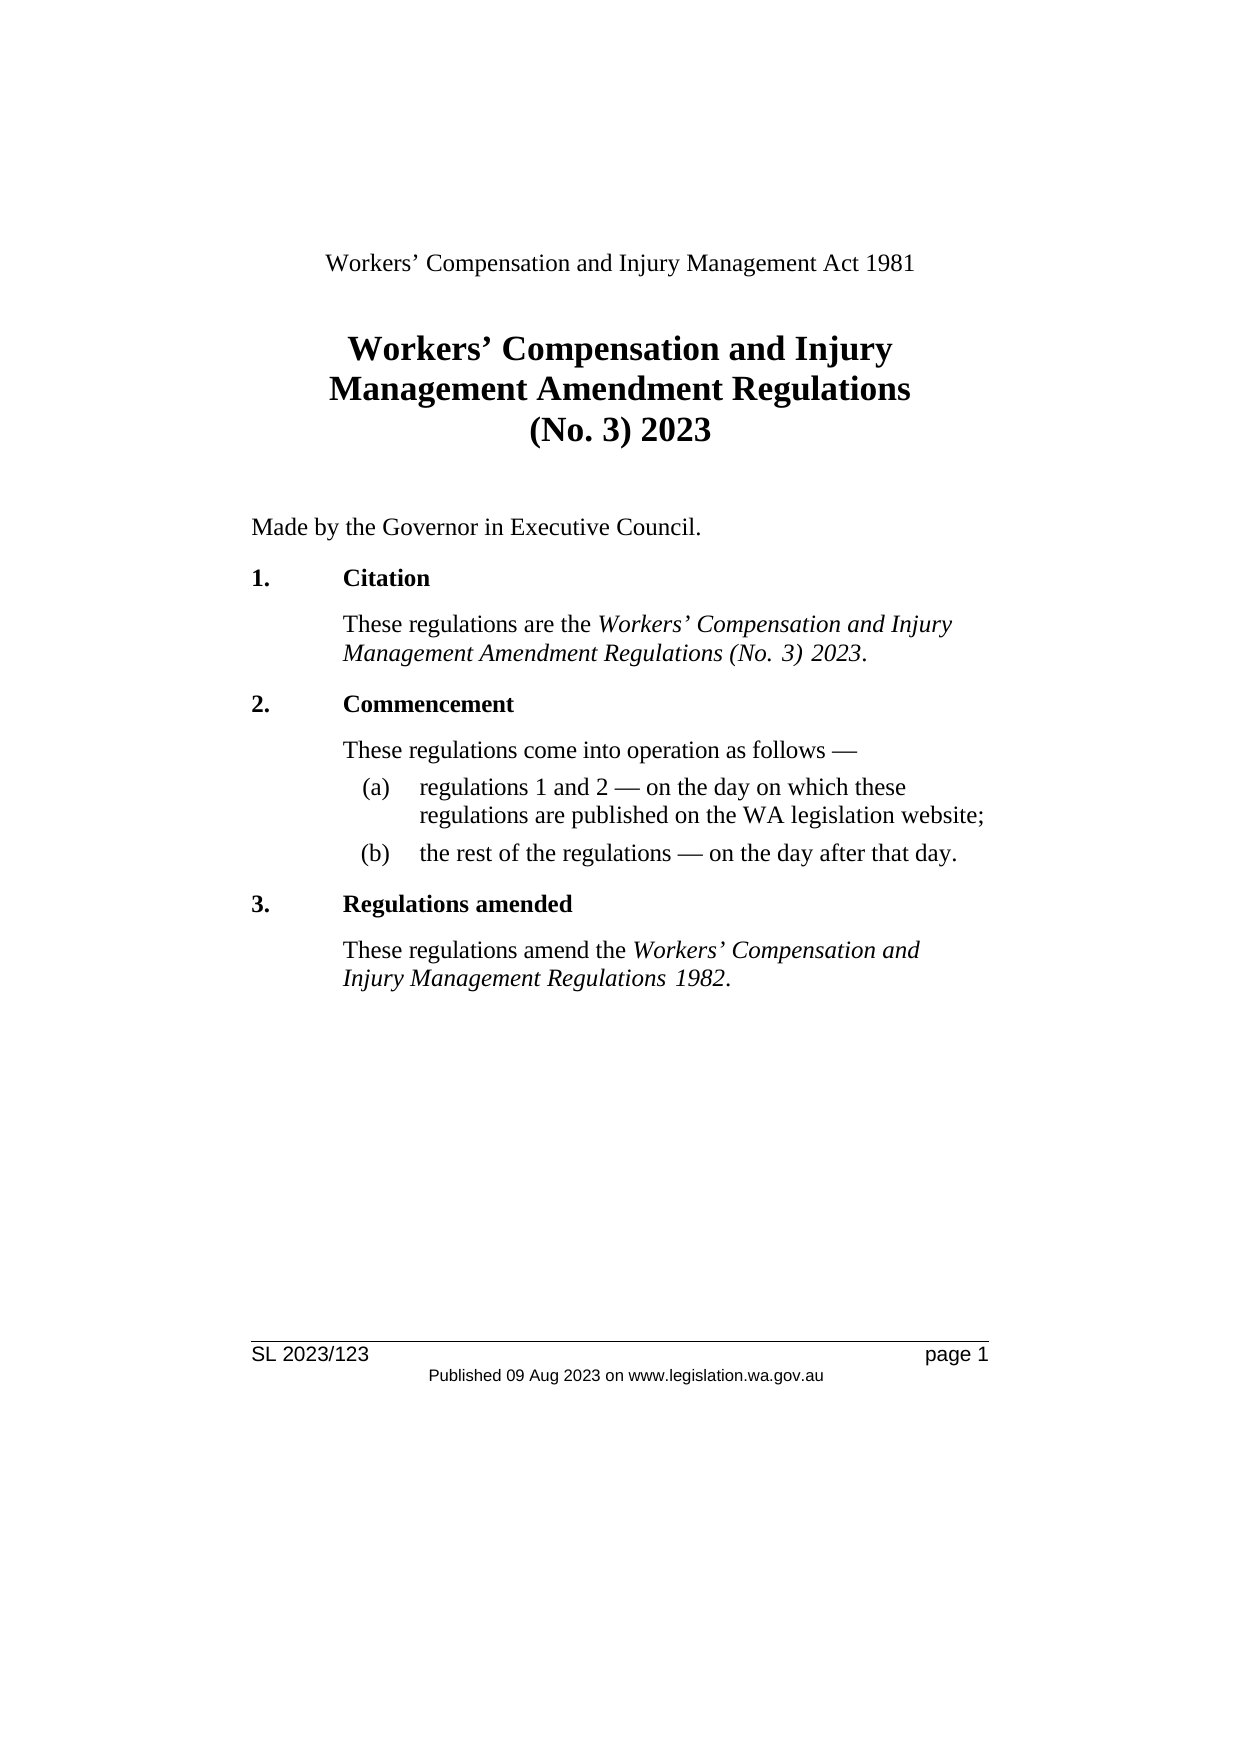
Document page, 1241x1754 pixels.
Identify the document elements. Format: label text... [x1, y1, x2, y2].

text Workers’ Compensation and Injury Management Act 1981 [251, 248, 989, 277]
text These regulations amend the Workers’ Compensation and Injury Management Regulations 1982. [251, 935, 989, 992]
text Made by the Governor in Executive Council. [251, 512, 989, 541]
subtitle 3. Regulations amended [251, 889, 989, 918]
text (b) the rest of the regulations — on the day after that day. [251, 838, 989, 866]
subtitle 1. Citation [251, 563, 989, 592]
text (a) regulations 1 and 2 — on the day on which these regulations are published on the WA legislation website; [251, 772, 989, 829]
subtitle 2. Commencement [251, 689, 989, 718]
text These regulations come into operation as follows — [251, 735, 989, 763]
text Workers’ Compensation and Injury Management Amendment Regulations (No. 3) 2023 [251, 327, 989, 449]
text These regulations are the Workers’ Compensation and Injury Management Amendment Regulations (No. 3) 2023. [251, 609, 989, 666]
